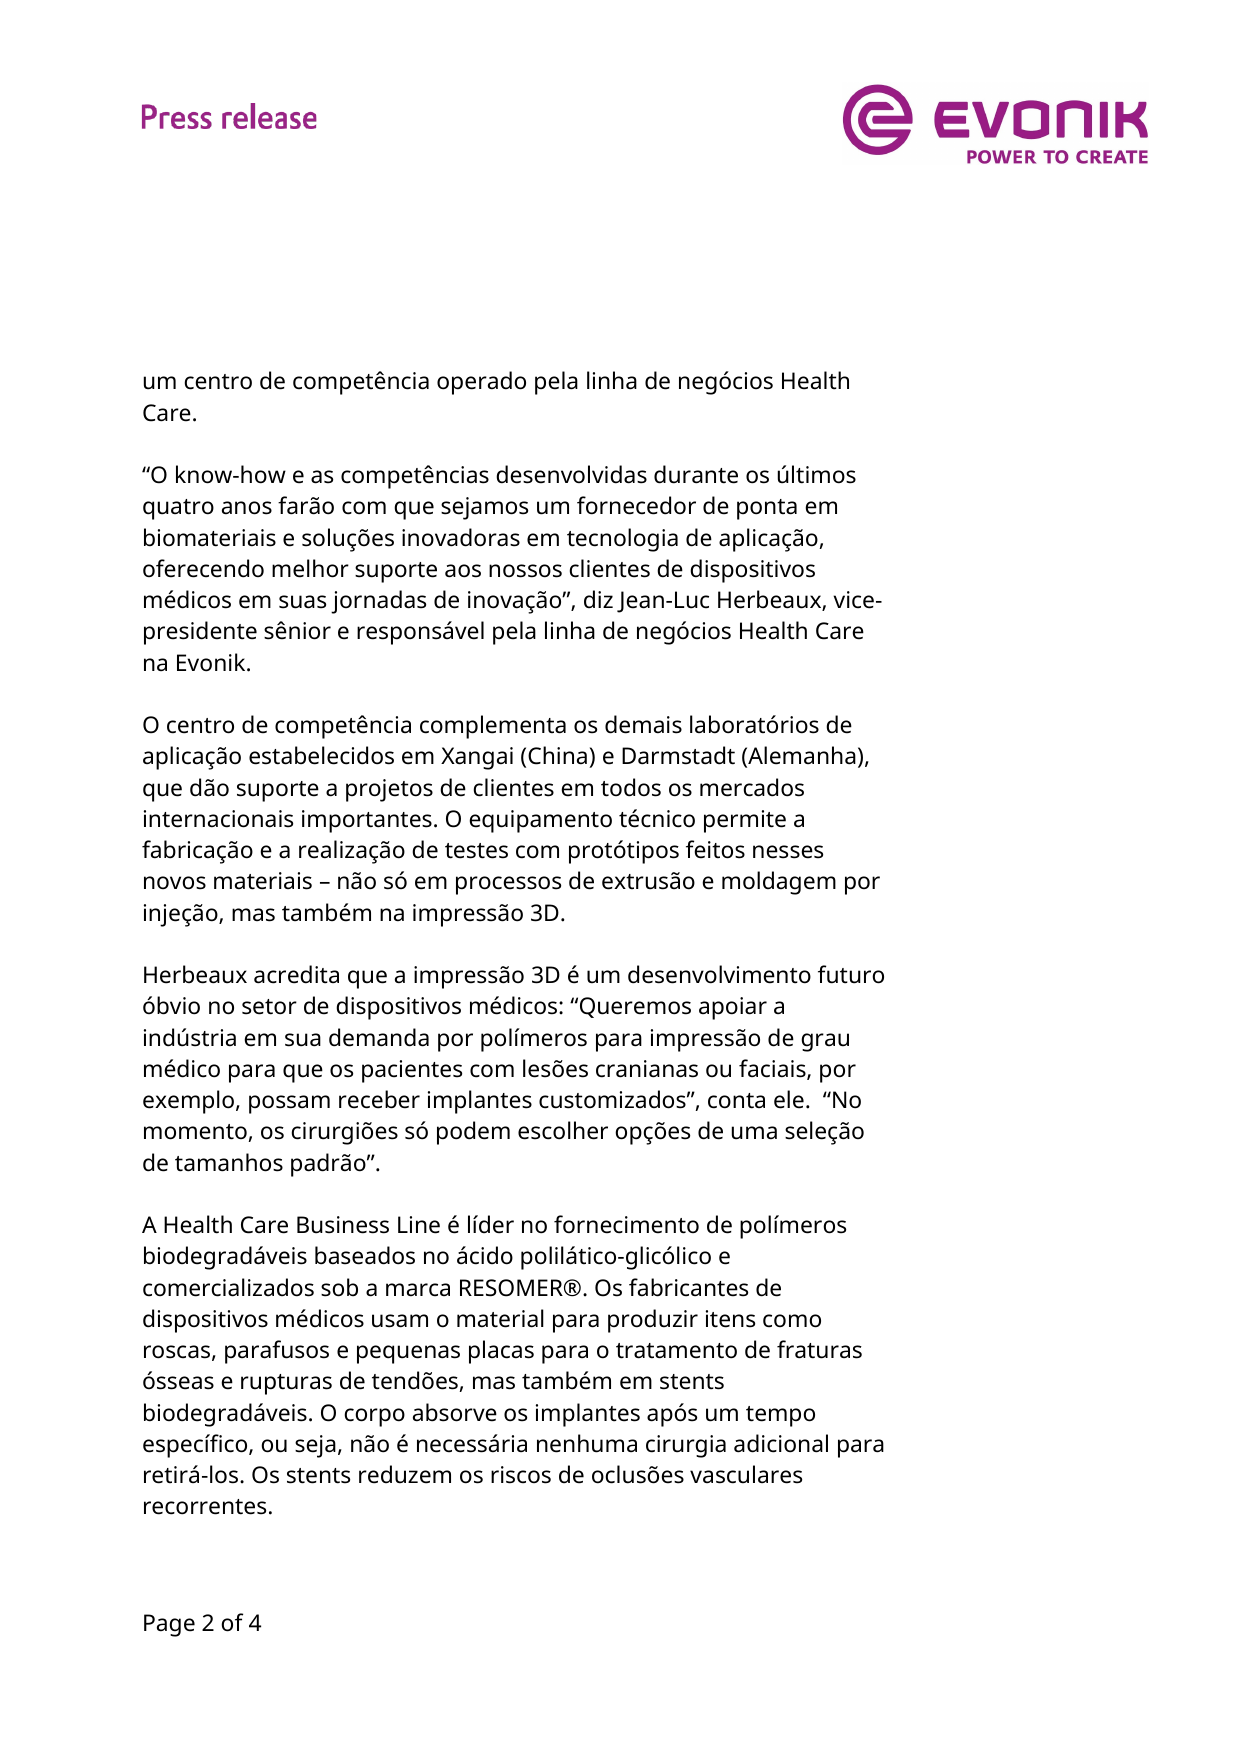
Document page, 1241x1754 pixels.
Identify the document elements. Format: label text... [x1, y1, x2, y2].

text O centro de competência complementa os demais laboratórios de aplicação estabelecidos em Xangai (China) e Darmstadt (Alemanha), que dão suporte a projetos de clientes em todos os mercados internacionais importantes. O equipamento técnico permite a fabricação e a realização de testes com protótipos feitos nesses novos materiais – não só em processos de extrusão e moldagem por injeção, mas também na impressão 3D. [142, 708, 886, 927]
text Herbeaux acredita que a impressão 3D é um desenvolvimento futuro óbvio no setor de dispositivos médicos: “Queremos apoiar a indústria em sua demanda por polímeros para impressão de grau médico para que os pacientes com lesões cranianas ou faciais, por exemplo, possam receber implantes customizados”, conta ele. “No momento, os cirurgiões só podem escolher opções de uma seleção de tamanhos padrão”. [142, 958, 886, 1177]
picture [841, 82, 1149, 165]
picture [141, 103, 317, 129]
text A Health Care Business Line é líder no fornecimento de polímeros biodegradáveis baseados no ácido polilático-glicólico e comercializados sob a marca RESOMER®. Os fabricantes de dispositivos médicos usam o material para produzir itens como roscas, parafusos e pequenas placas para o tratamento de fraturas ósseas e rupturas de tendões, mas também em stents biodegradáveis. O corpo absorve os implantes após um tempo específico, ou seja, não é necessária nenhuma cirurgia adicional para retirá-los. Os stents reduzem os riscos de oclusões vasculares recorrentes. [142, 1208, 886, 1521]
text “O know-how e as competências desenvolvidas durante os últimos quatro anos farão com que sejamos um fornecedor de ponta em biomateriais e soluções inovadoras em tecnologia de aplicação, oferecendo melhor suporte aos nossos clientes de dispositivos médicos em suas jornadas de inovação”, diz Jean-Luc Herbeaux, vice-presidente sênior e responsável pela linha de negócios Health Care na Evonik. [142, 458, 886, 677]
